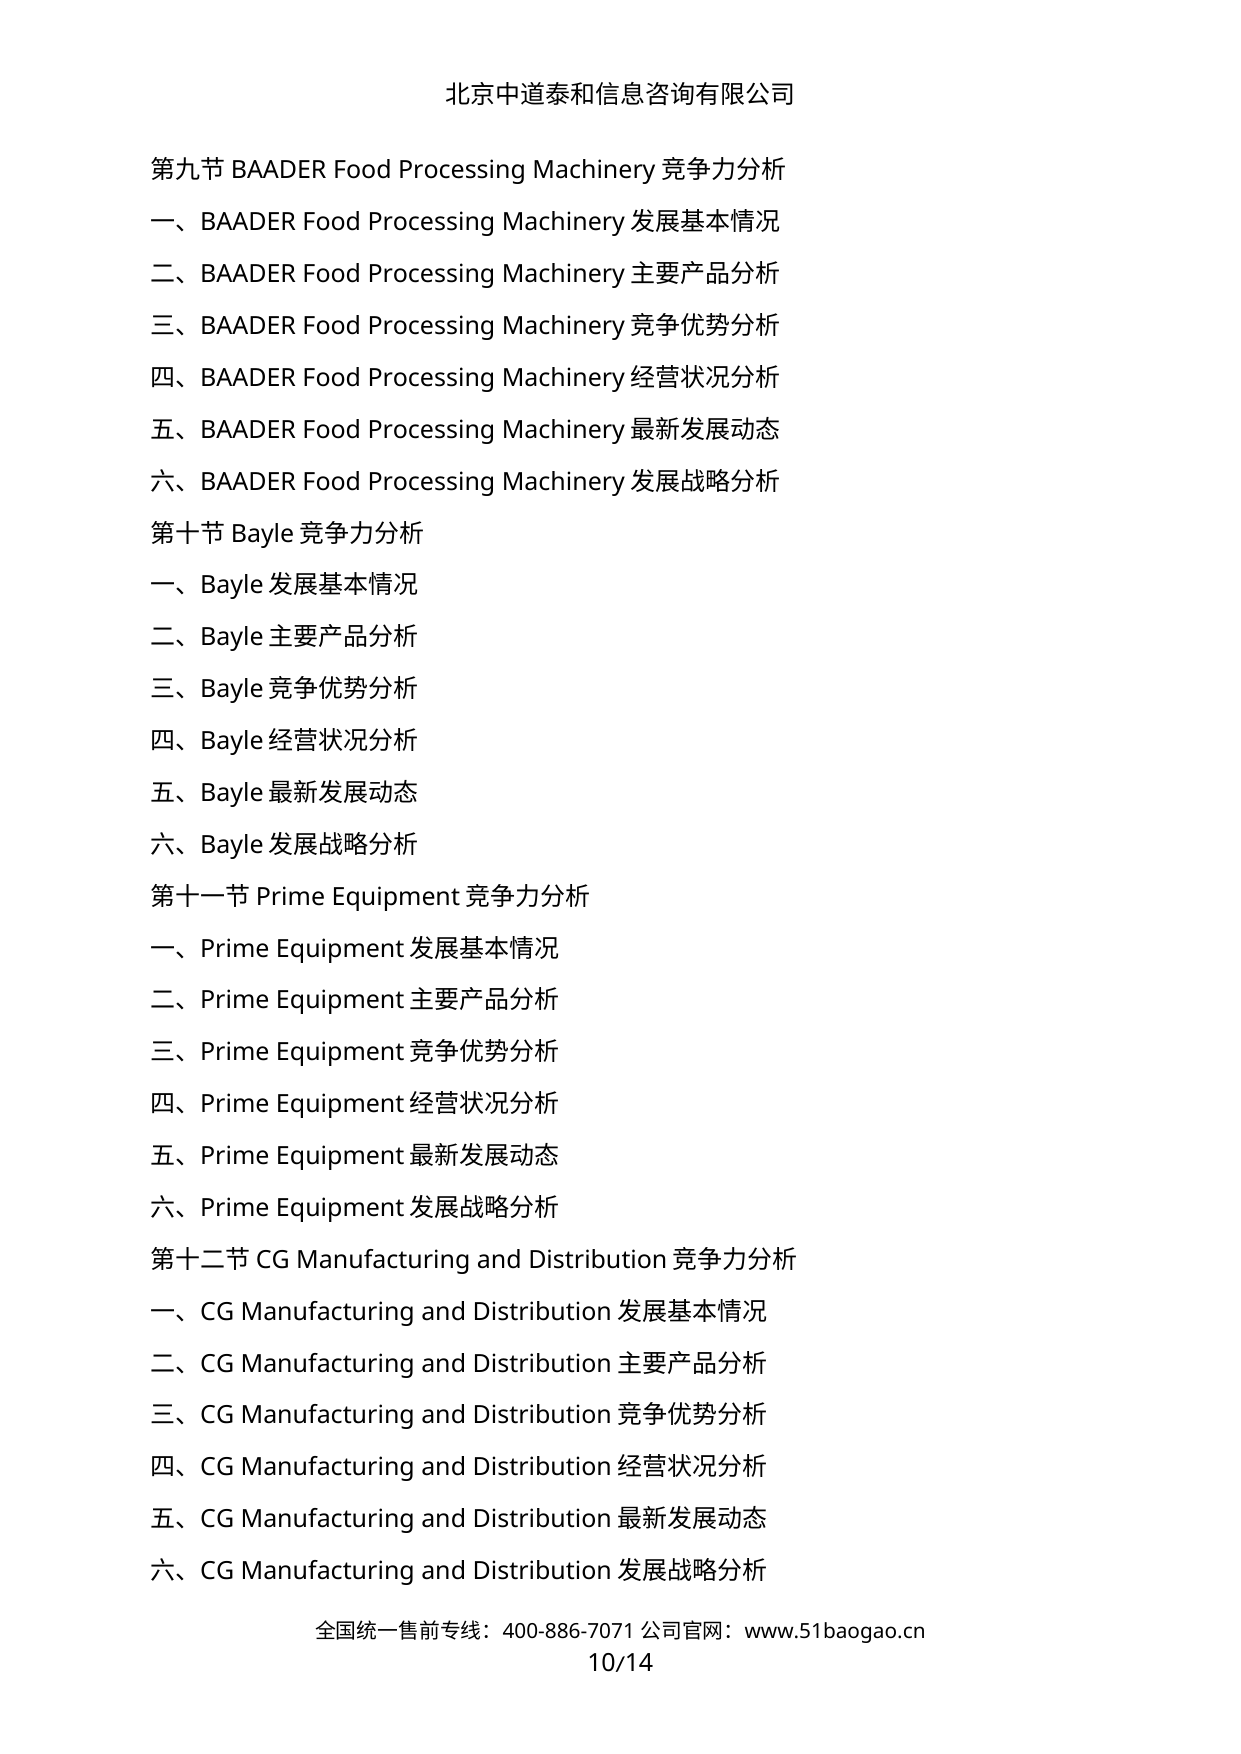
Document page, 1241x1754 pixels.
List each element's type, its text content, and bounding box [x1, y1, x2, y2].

text 六、CG Manufacturing and Distribution发展战略分析 [150, 1551, 1090, 1587]
text 五、CG Manufacturing and Distribution最新发展动态 [150, 1499, 1090, 1535]
text 五、Prime Equipment最新发展动态 [150, 1136, 1090, 1172]
text 第十二节 CG Manufacturing and Distribution竞争力分析 [150, 1239, 1090, 1276]
text 第九节 BAADER Food Processing Machinery竞争力分析 [150, 150, 1090, 186]
text 二、Prime Equipment主要产品分析 [150, 980, 1090, 1016]
text 六、Prime Equipment发展战略分析 [150, 1187, 1090, 1224]
text 四、BAADER Food Processing Machinery经营状况分析 [150, 357, 1090, 394]
text 二、Bayle主要产品分析 [150, 617, 1090, 653]
text 四、Prime Equipment经营状况分析 [150, 1084, 1090, 1120]
text 四、CG Manufacturing and Distribution经营状况分析 [150, 1447, 1090, 1483]
text 一、BAADER Food Processing Machinery发展基本情况 [150, 202, 1090, 238]
text 一、CG Manufacturing and Distribution发展基本情况 [150, 1291, 1090, 1327]
text 一、Prime Equipment发展基本情况 [150, 928, 1090, 964]
text 二、CG Manufacturing and Distribution主要产品分析 [150, 1343, 1090, 1379]
text 一、Bayle发展基本情况 [150, 565, 1090, 601]
text 第十一节 Prime Equipment竞争力分析 [150, 876, 1090, 912]
text 三、CG Manufacturing and Distribution竞争优势分析 [150, 1395, 1090, 1431]
text 四、Bayle经营状况分析 [150, 721, 1090, 757]
text 第十节 Bayle竞争力分析 [150, 513, 1090, 549]
text 六、BAADER Food Processing Machinery发展战略分析 [150, 461, 1090, 497]
text 三、Prime Equipment竞争优势分析 [150, 1032, 1090, 1068]
text 五、BAADER Food Processing Machinery最新发展动态 [150, 409, 1090, 446]
text 三、Bayle竞争优势分析 [150, 669, 1090, 705]
text 六、Bayle发展战略分析 [150, 824, 1090, 861]
text 三、BAADER Food Processing Machinery竞争优势分析 [150, 306, 1090, 342]
text 五、Bayle最新发展动态 [150, 772, 1090, 809]
text 二、BAADER Food Processing Machinery主要产品分析 [150, 254, 1090, 290]
